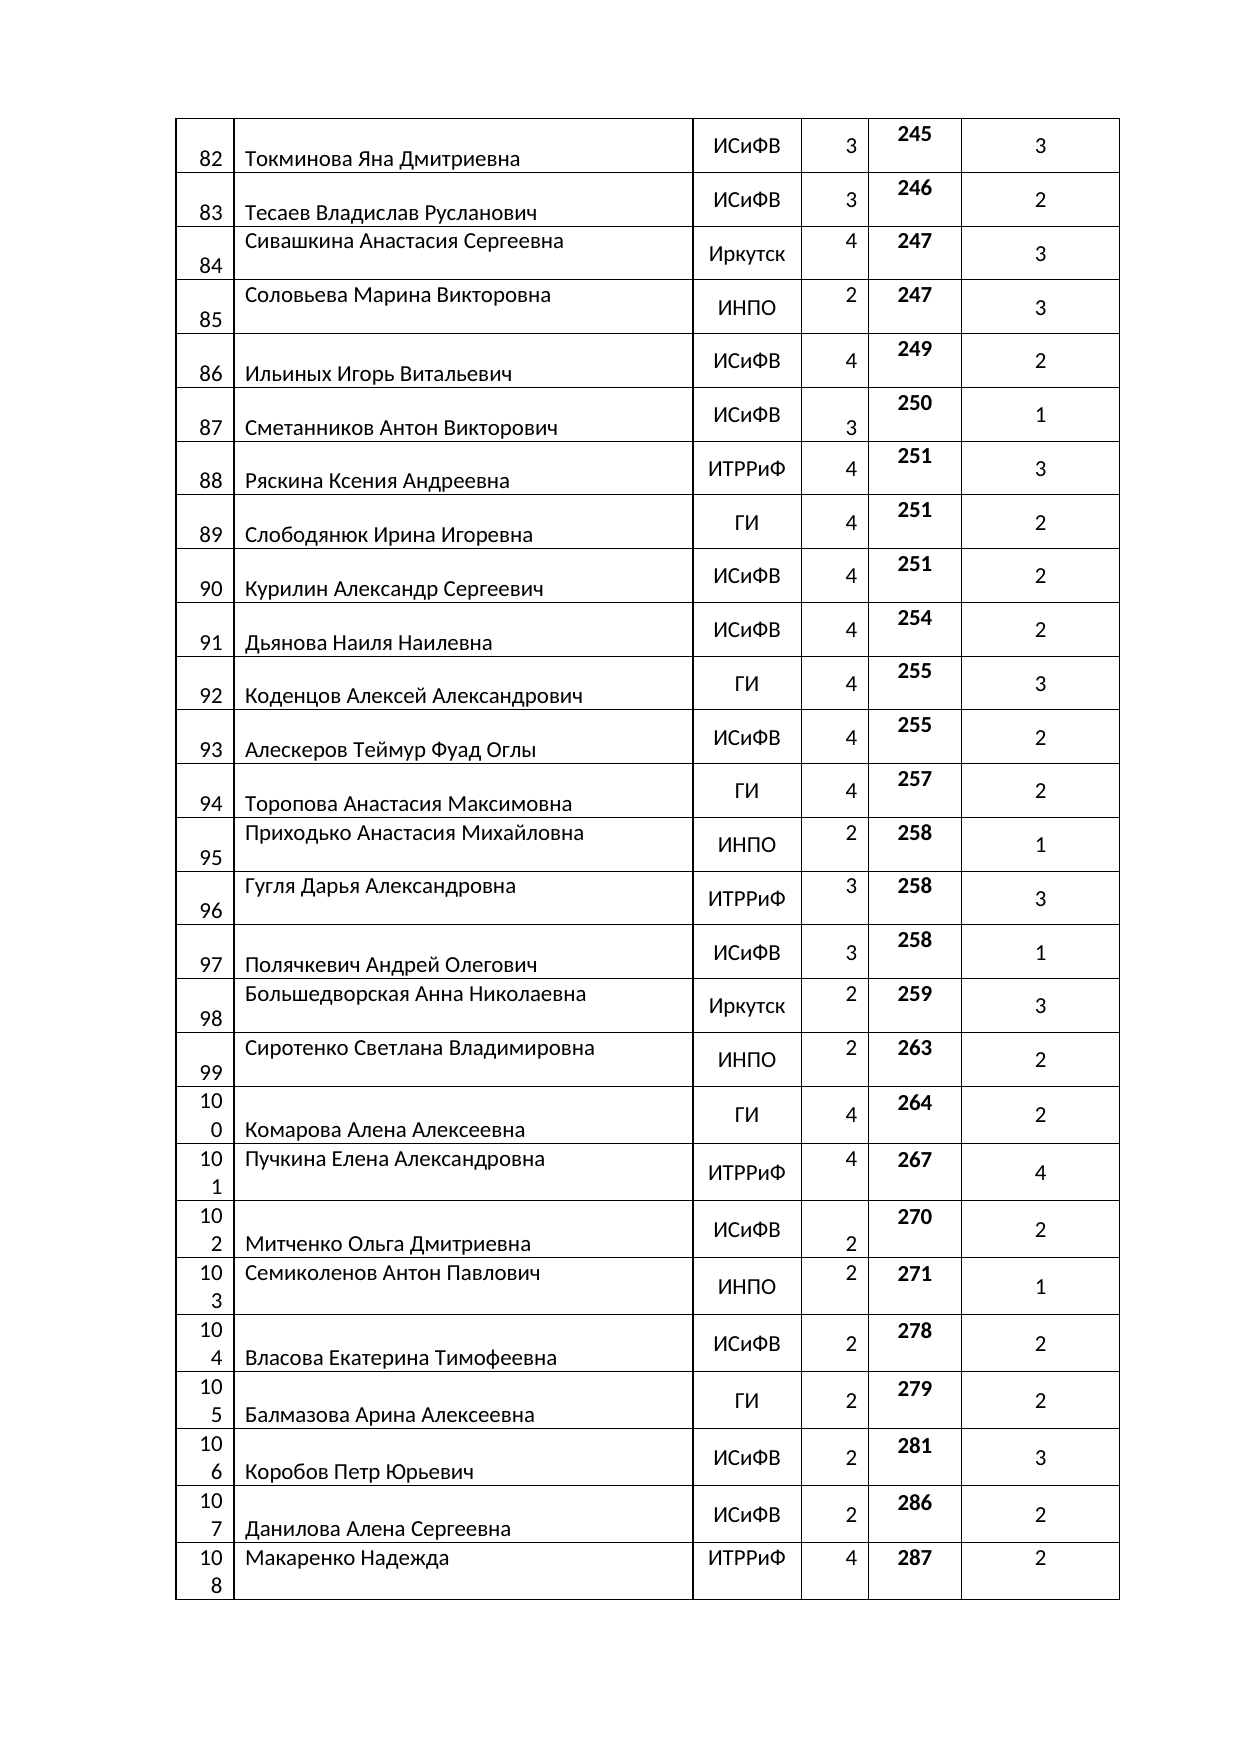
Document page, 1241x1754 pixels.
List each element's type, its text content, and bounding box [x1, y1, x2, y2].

table_cell Балмазова Арина Алексеевна [235, 1372, 692, 1428]
table_cell 95 [177, 818, 233, 871]
table_cell 4 [802, 334, 868, 387]
table_cell 2 [962, 764, 1119, 817]
table_cell 2 [802, 1201, 868, 1257]
table_cell Иркутск [694, 979, 801, 1032]
table_cell 3 [802, 872, 868, 924]
table_cell 4 [802, 1144, 868, 1200]
table_cell 3 [962, 119, 1119, 172]
table_cell 2 [962, 603, 1119, 656]
table_cell 2 [962, 495, 1119, 548]
table_cell 105 [177, 1372, 233, 1428]
table_cell 4 [802, 1087, 868, 1143]
table_cell Иркутск [694, 227, 801, 279]
table_cell Сивашкина Анастасия Сергеевна [235, 227, 692, 279]
table_cell 100 [177, 1087, 233, 1143]
table_cell 258 [869, 818, 961, 871]
table_cell 3 [962, 1429, 1119, 1485]
table_cell Ильиных Игорь Витальевич [235, 334, 692, 387]
table_cell 2 [802, 979, 868, 1032]
table_cell 287 [869, 1543, 961, 1599]
table_cell ГИ [694, 764, 801, 817]
table_cell 2 [802, 1315, 868, 1371]
table_cell Пучкина Елена Александровна [235, 1144, 692, 1200]
table_cell 4 [802, 764, 868, 817]
table_cell 3 [962, 872, 1119, 924]
table_cell 251 [869, 442, 961, 494]
table_cell 3 [962, 227, 1119, 279]
table_cell 4 [802, 603, 868, 656]
table_cell ИСиФВ [694, 334, 801, 387]
table_cell 2 [962, 1033, 1119, 1086]
table_cell 3 [802, 119, 868, 172]
table_cell ИСиФВ [694, 710, 801, 763]
table_cell ИНПО [694, 818, 801, 871]
table_cell 1 [962, 925, 1119, 978]
table_cell 4 [962, 1144, 1119, 1200]
table_cell 2 [802, 818, 868, 871]
table_cell 4 [802, 710, 868, 763]
table_cell 91 [177, 603, 233, 656]
table_cell 246 [869, 173, 961, 226]
table_cell 251 [869, 495, 961, 548]
table_cell Коденцов Алексей Александрович [235, 657, 692, 709]
table_cell 3 [802, 173, 868, 226]
table_cell Власова Екатерина Тимофеевна [235, 1315, 692, 1371]
table_cell 90 [177, 549, 233, 602]
table_cell Семиколенов Антон Павлович [235, 1258, 692, 1314]
table_cell 3 [802, 925, 868, 978]
table_cell ИТРРиФ [694, 1144, 801, 1200]
table_cell 2 [802, 280, 868, 333]
table_cell 4 [802, 657, 868, 709]
table_cell Большедворская Анна Николаевна [235, 979, 692, 1032]
table_cell 89 [177, 495, 233, 548]
table_cell 4 [802, 227, 868, 279]
table_cell ИНПО [694, 280, 801, 333]
table_cell 2 [962, 1087, 1119, 1143]
table_cell 2 [962, 1201, 1119, 1257]
table_cell 2 [962, 173, 1119, 226]
table_cell 3 [962, 280, 1119, 333]
table_cell 4 [802, 549, 868, 602]
table_cell 249 [869, 334, 961, 387]
table_cell 247 [869, 227, 961, 279]
table_cell 88 [177, 442, 233, 494]
table_cell Данилова Алена Сергеевна [235, 1486, 692, 1542]
table_cell 255 [869, 657, 961, 709]
table_cell 250 [869, 388, 961, 441]
table_cell 82 [177, 119, 233, 172]
table_cell Гугля Дарья Александровна [235, 872, 692, 924]
table_cell 2 [802, 1258, 868, 1314]
table_cell 2 [802, 1372, 868, 1428]
table_cell ИСиФВ [694, 1429, 801, 1485]
table_cell ГИ [694, 1372, 801, 1428]
table_cell 96 [177, 872, 233, 924]
table_cell ИСиФВ [694, 549, 801, 602]
table_cell 98 [177, 979, 233, 1032]
table_cell Курилин Александр Сергеевич [235, 549, 692, 602]
table_cell ИСиФВ [694, 173, 801, 226]
table_cell 4 [802, 442, 868, 494]
table_cell 3 [802, 388, 868, 441]
table_cell ИСиФВ [694, 388, 801, 441]
table_cell 257 [869, 764, 961, 817]
table_cell 99 [177, 1033, 233, 1086]
table_cell 258 [869, 925, 961, 978]
table_cell 2 [962, 334, 1119, 387]
table_cell 271 [869, 1258, 961, 1314]
table_cell ИСиФВ [694, 603, 801, 656]
table_cell 4 [802, 1543, 868, 1599]
table_cell 94 [177, 764, 233, 817]
table_cell Ряскина Ксения Андреевна [235, 442, 692, 494]
table_cell 104 [177, 1315, 233, 1371]
table_cell Макаренко Надежда [235, 1543, 692, 1599]
table_cell ИСиФВ [694, 1201, 801, 1257]
table_cell 2 [962, 1372, 1119, 1428]
table_cell 2 [962, 710, 1119, 763]
table_cell Слободянюк Ирина Игоревна [235, 495, 692, 548]
table_cell ИСиФВ [694, 1315, 801, 1371]
table_cell 251 [869, 549, 961, 602]
table_cell ГИ [694, 657, 801, 709]
table_cell 85 [177, 280, 233, 333]
table_cell 84 [177, 227, 233, 279]
table_cell 103 [177, 1258, 233, 1314]
table_cell ИТРРиФ [694, 1543, 801, 1599]
table_cell Соловьева Марина Викторовна [235, 280, 692, 333]
table_cell 2 [962, 1315, 1119, 1371]
table_cell Токминова Яна Дмитриевна [235, 119, 692, 172]
table_cell 4 [802, 495, 868, 548]
table_cell 101 [177, 1144, 233, 1200]
table_cell 264 [869, 1087, 961, 1143]
table_cell 87 [177, 388, 233, 441]
table_cell 267 [869, 1144, 961, 1200]
table_cell 286 [869, 1486, 961, 1542]
table_cell 1 [962, 818, 1119, 871]
table_cell Митченко Ольга Дмитриевна [235, 1201, 692, 1257]
table_cell 2 [802, 1429, 868, 1485]
table_cell Алескеров Теймур Фуад Оглы [235, 710, 692, 763]
table_cell 255 [869, 710, 961, 763]
table_cell Тесаев Владислав Русланович [235, 173, 692, 226]
table_cell ИТРРиФ [694, 442, 801, 494]
table_cell 107 [177, 1486, 233, 1542]
table_cell 278 [869, 1315, 961, 1371]
table_cell ИСиФВ [694, 1486, 801, 1542]
table_cell ИТРРиФ [694, 872, 801, 924]
table_cell 2 [962, 1486, 1119, 1542]
table_cell 3 [962, 657, 1119, 709]
table_cell ИНПО [694, 1033, 801, 1086]
table_cell 245 [869, 119, 961, 172]
table_cell Полячкевич Андрей Олегович [235, 925, 692, 978]
table_cell 258 [869, 872, 961, 924]
table_cell 3 [962, 442, 1119, 494]
table_cell Коробов Петр Юрьевич [235, 1429, 692, 1485]
table_cell 97 [177, 925, 233, 978]
table_cell ИНПО [694, 1258, 801, 1314]
table_cell 2 [962, 1543, 1119, 1599]
table_cell 2 [802, 1033, 868, 1086]
table_cell Сметанников Антон Викторович [235, 388, 692, 441]
table_cell 106 [177, 1429, 233, 1485]
table_cell 247 [869, 280, 961, 333]
table_cell ГИ [694, 1087, 801, 1143]
table_cell 86 [177, 334, 233, 387]
table_cell 254 [869, 603, 961, 656]
table_cell 263 [869, 1033, 961, 1086]
table_cell 279 [869, 1372, 961, 1428]
table_cell 92 [177, 657, 233, 709]
table_cell Дьянова Наиля Наилевна [235, 603, 692, 656]
table_cell 259 [869, 979, 961, 1032]
table_cell 1 [962, 1258, 1119, 1314]
table_cell Комарова Алена Алексеевна [235, 1087, 692, 1143]
table_cell ИСиФВ [694, 925, 801, 978]
table_cell 93 [177, 710, 233, 763]
table_cell Сиротенко Светлана Владимировна [235, 1033, 692, 1086]
table_cell 2 [802, 1486, 868, 1542]
table_cell 102 [177, 1201, 233, 1257]
table_cell 3 [962, 979, 1119, 1032]
table_cell 83 [177, 173, 233, 226]
table_cell ГИ [694, 495, 801, 548]
table_cell ИСиФВ [694, 119, 801, 172]
table_cell 270 [869, 1201, 961, 1257]
table_cell 2 [962, 549, 1119, 602]
table_cell Торопова Анастасия Максимовна [235, 764, 692, 817]
table_cell 108 [177, 1543, 233, 1599]
table_cell Приходько Анастасия Михайловна [235, 818, 692, 871]
table_cell 1 [962, 388, 1119, 441]
table_cell 281 [869, 1429, 961, 1485]
